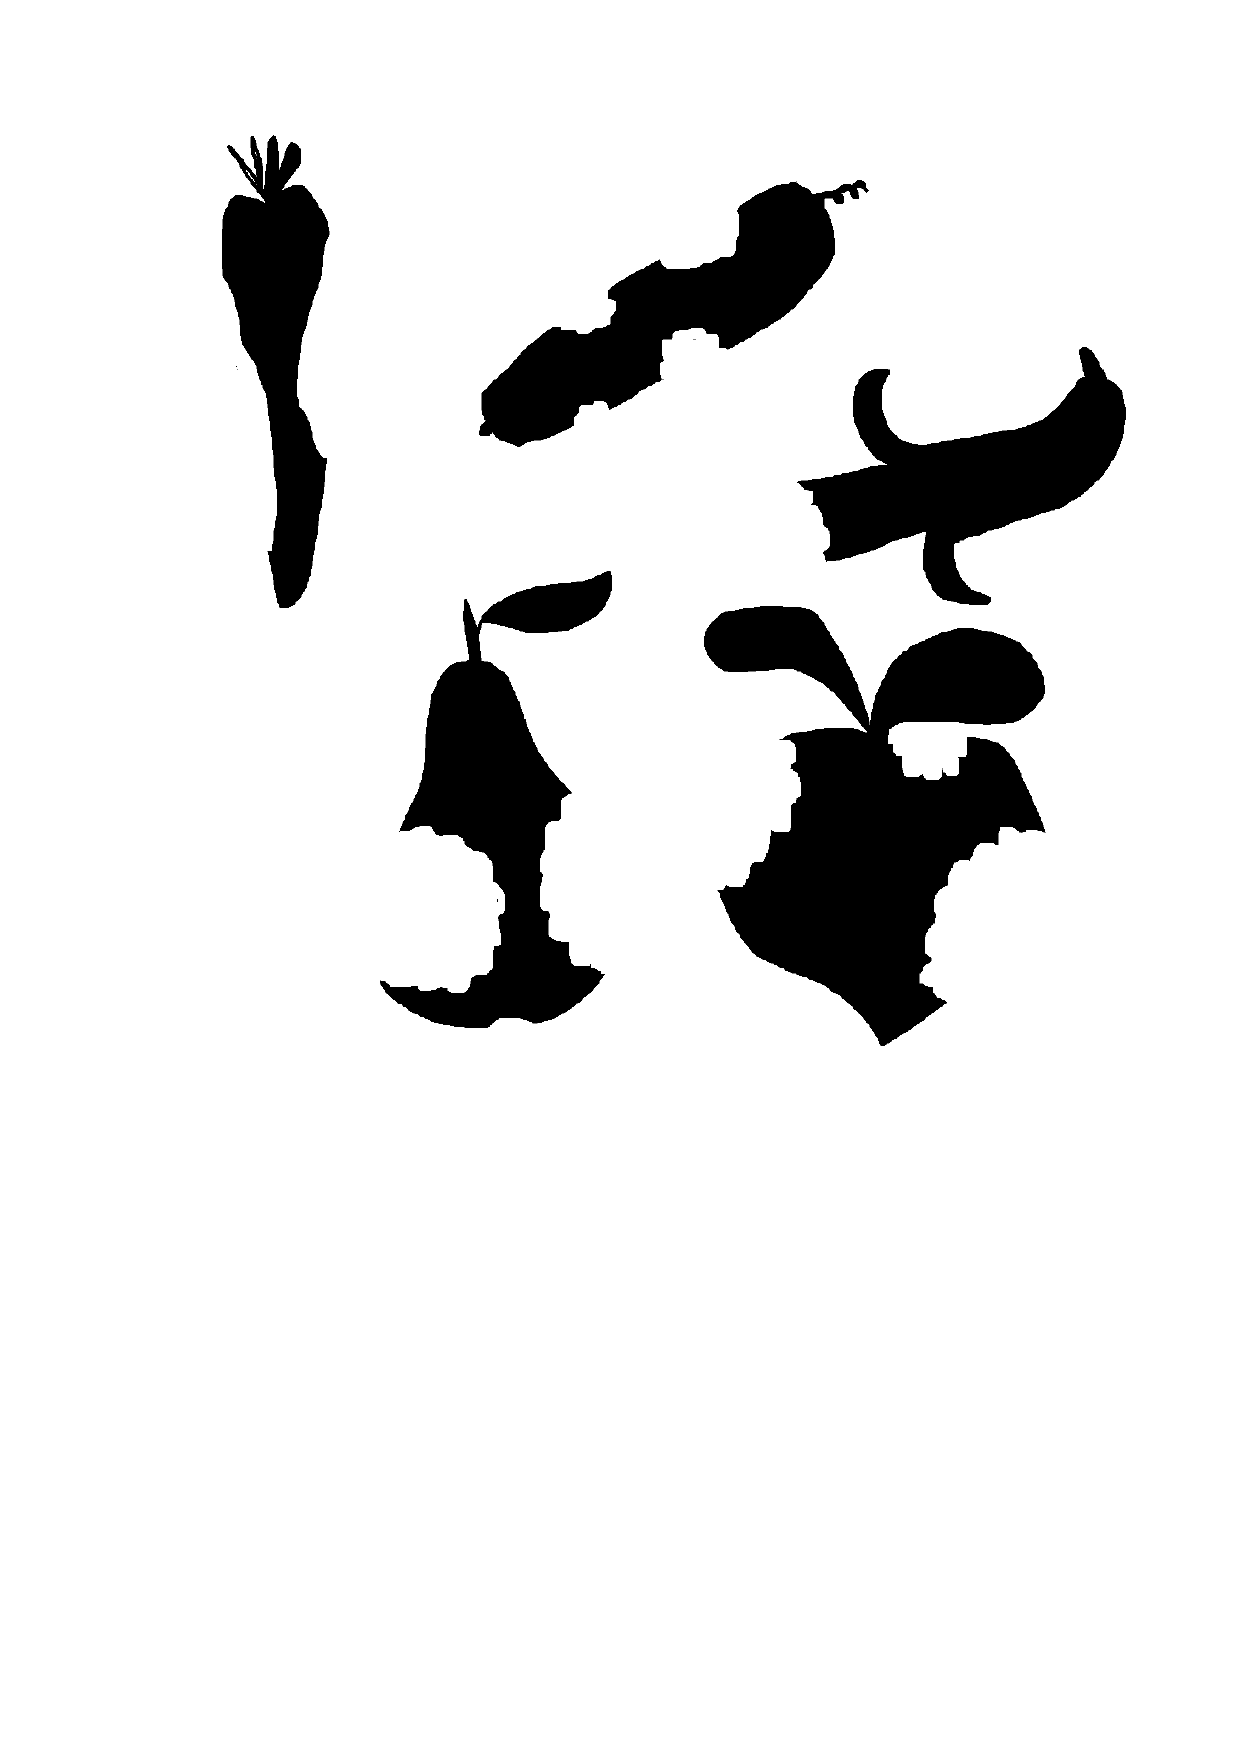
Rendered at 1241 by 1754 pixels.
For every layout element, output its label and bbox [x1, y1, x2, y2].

picture [88, 88, 1241, 1205]
